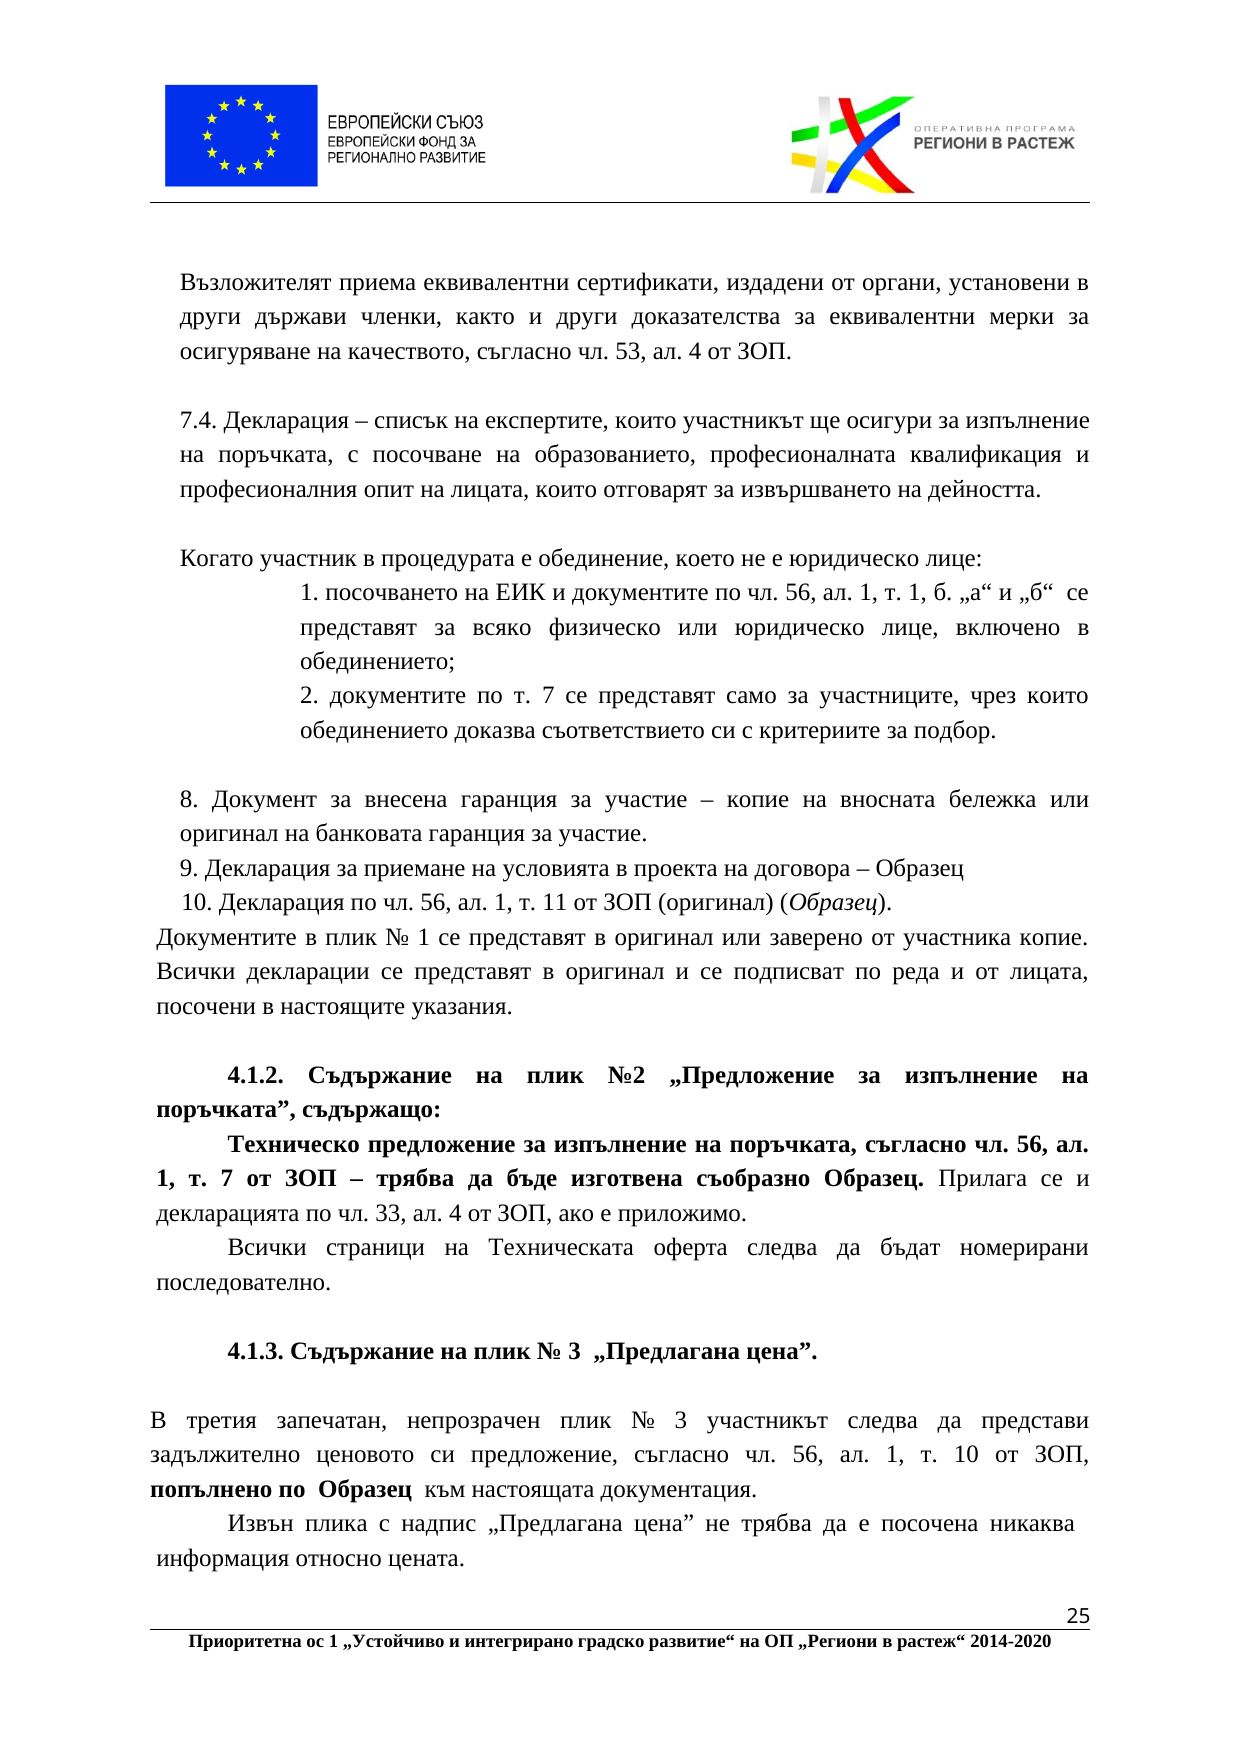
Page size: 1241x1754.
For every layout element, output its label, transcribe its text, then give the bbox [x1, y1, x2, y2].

text Извън плика с надпис „Предлагана цена” не трябва да е посочена никаква информация относно цената. [156, 1508, 1076, 1571]
text 8. Документ за внесена гаранция за участие – копие на вносната бележка или оригинал на банковата гаранция за участие. [179, 784, 1090, 847]
text В третия запечатан, непрозрачен плик № 3 участникът следва да представи задължително ценовото си предложение, съгласно чл. 56, ал. 1, т. 10 от ЗОП, попълнено по Образец към настоящата документация. [150, 1405, 1090, 1502]
text Когато участник в процедурата е обединение, което не е юридическо лице: [179, 543, 1090, 571]
text Всички страници на Техническата оферта следва да бъдат номерирани последователно. [156, 1232, 1090, 1296]
text 9. Декларация за приемане на условията в проекта на договора – Образец [179, 853, 1090, 882]
text 2. документите по т. 7 се представят само за участниците, чрез които обединението доказва съответствието си с критериите за подбор. [300, 681, 1090, 744]
picture [150, 73, 513, 200]
text 4.1.3. Съдържание на плик № 3 „Предлагана цена”. [156, 1336, 1090, 1364]
text 7.4. Декларация – списък на експертите, които участникът ще осигури за изпълнение на поръчката, с посочване на образованието, професионалната квалификация и професионалния опит на лицата, които отговарят за извършването на дейността. [179, 405, 1090, 502]
text Възложителят приема еквивалентни сертификати, издадени от органи, установени в други държави членки, както и други доказателства за еквивалентни мерки за осигуряване на качеството, съгласно чл. 53, ал. 4 от ЗОП. [179, 267, 1090, 364]
picture [776, 88, 1095, 200]
text 1. посочването на ЕИК и документите по чл. 56, ал. 1, т. 1, б. „а“ и „б“ се представят за всяко физическо или юридическо лице, включено в обединението; [300, 577, 1090, 675]
text Документите в плик № 1 се представят в оригинал или заверено от участника копие. Всички декларации се представят в оригинал и се подписват по реда и от лицата, посочени в настоящите указания. [156, 922, 1090, 1020]
text 4.1.2. Съдържание на плик №2 „Предложение за изпълнение на поръчката”, съдържащо: [156, 1060, 1089, 1123]
text Техническо предложение за изпълнение на поръчката, съгласно чл. 56, ал. 1, т. 7 от ЗОП – трябва да бъде изготвена съобразно Образец. Прилага се и декларацията по чл. 33, ал. 4 от ЗОП, ако е приложимо. [156, 1129, 1089, 1227]
text 10. Декларация по чл. 56, ал. 1, т. 11 от ЗОП (оригинал) (Образец). [150, 887, 1090, 916]
